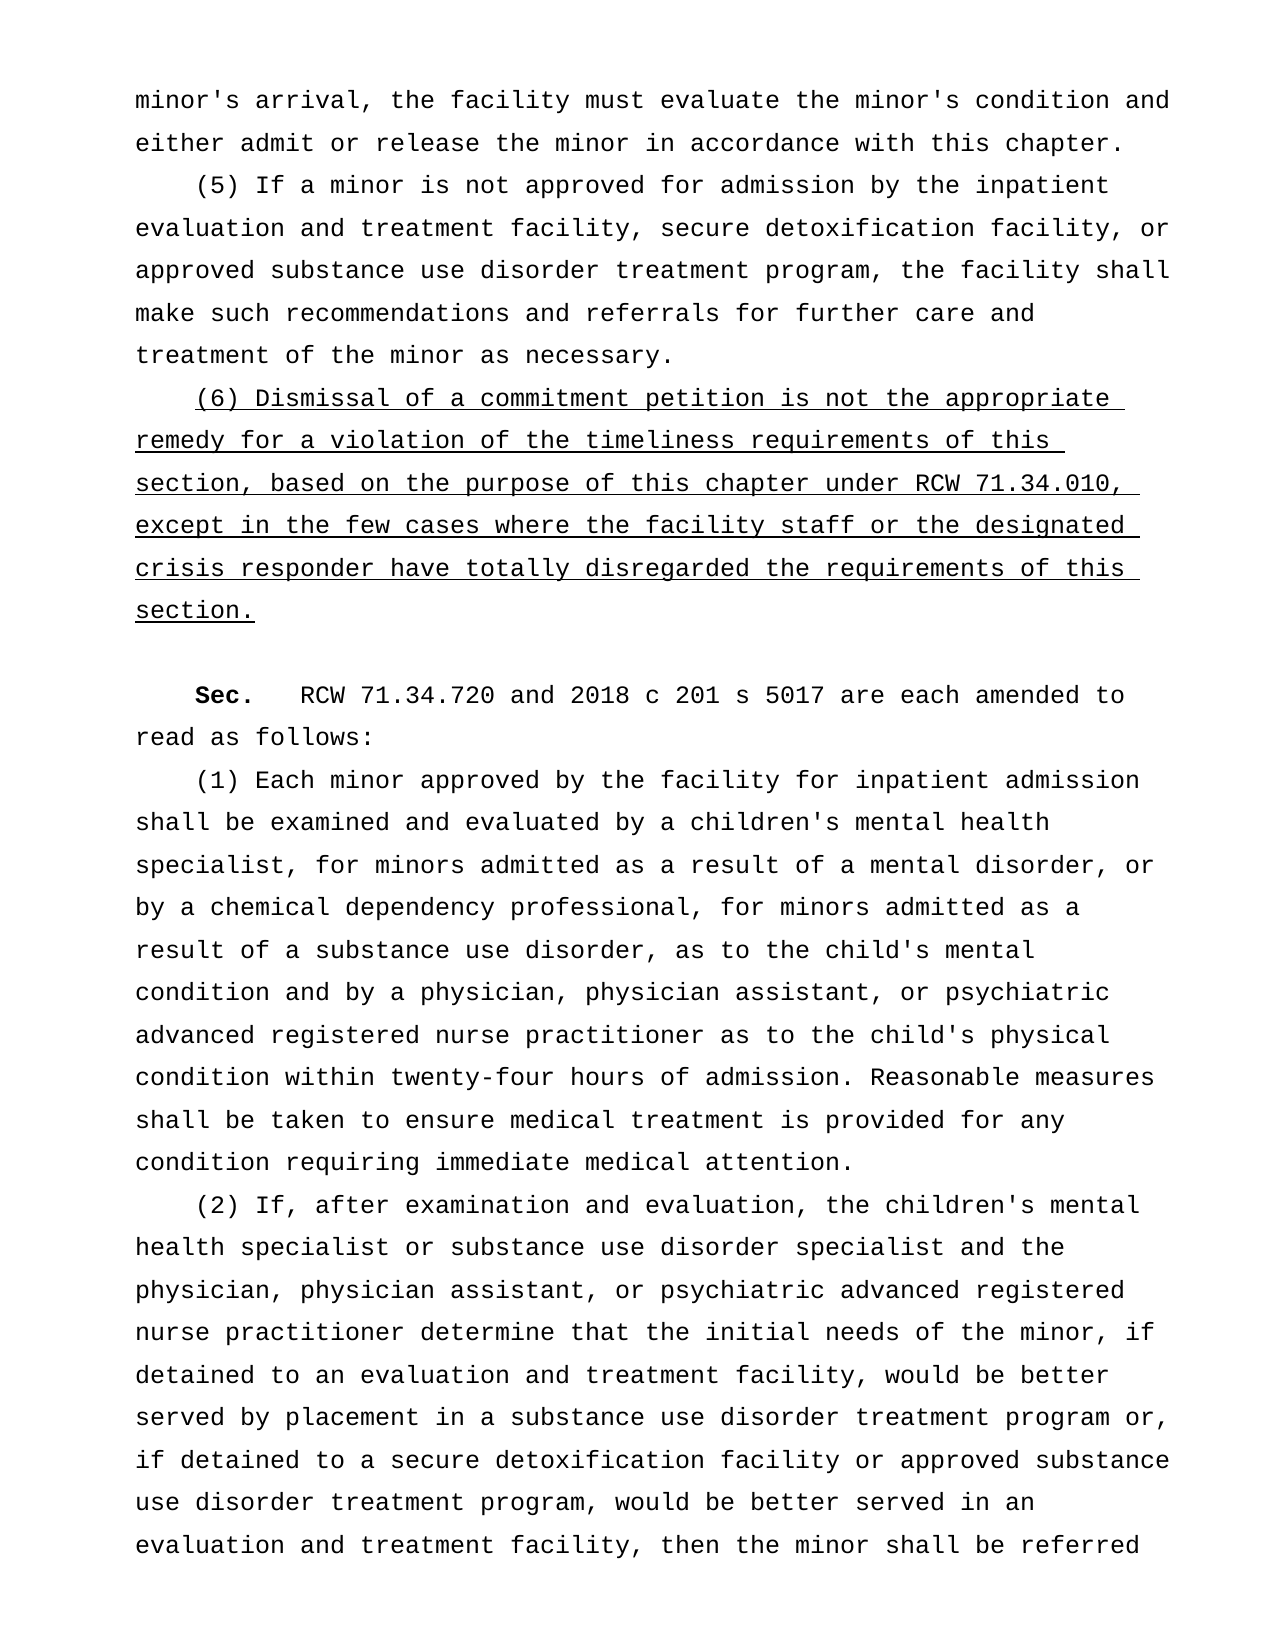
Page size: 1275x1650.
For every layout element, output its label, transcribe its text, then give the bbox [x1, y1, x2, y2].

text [135, 1179, 1170, 1562]
text (6) Dismissal of a commitment petition is not the appropriate remedy for a violation of the timeliness requirements of this section, based on the purpose of this chapter under RCW 71.34.010, except in the few cases where the facility staff or the designated crisis responder have totally disregarded the requirements of this section. [135, 372, 1170, 627]
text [135, 75, 1170, 160]
text (1) Each minor approved by the facility for inpatient admission shall be examined and evaluated by a children's mental health specialist, for minors admitted as a result of a mental disorder, or by a chemical dependency professional, for minors admitted as a result of a substance use disorder, as to the child's mental condition and by a physician, physician assistant, or psychiatric advanced registered nurse practitioner as to the child's physical condition within twenty-four hours of admission. Reasonable measures shall be taken to ensure medical treatment is provided for any condition requiring immediate medical attention. [135, 754, 1170, 1179]
text Sec. RCW 71.34.720 and 2018 c 201 s 5017 are each amended to read as follows: [135, 669, 1170, 754]
text (5) If a minor is not approved for admission by the inpatient evaluation and treatment facility, secure detoxification facility, or approved substance use disorder treatment program, the facility shall make such recommendations and referrals for further care and treatment of the minor as necessary. [135, 160, 1170, 372]
